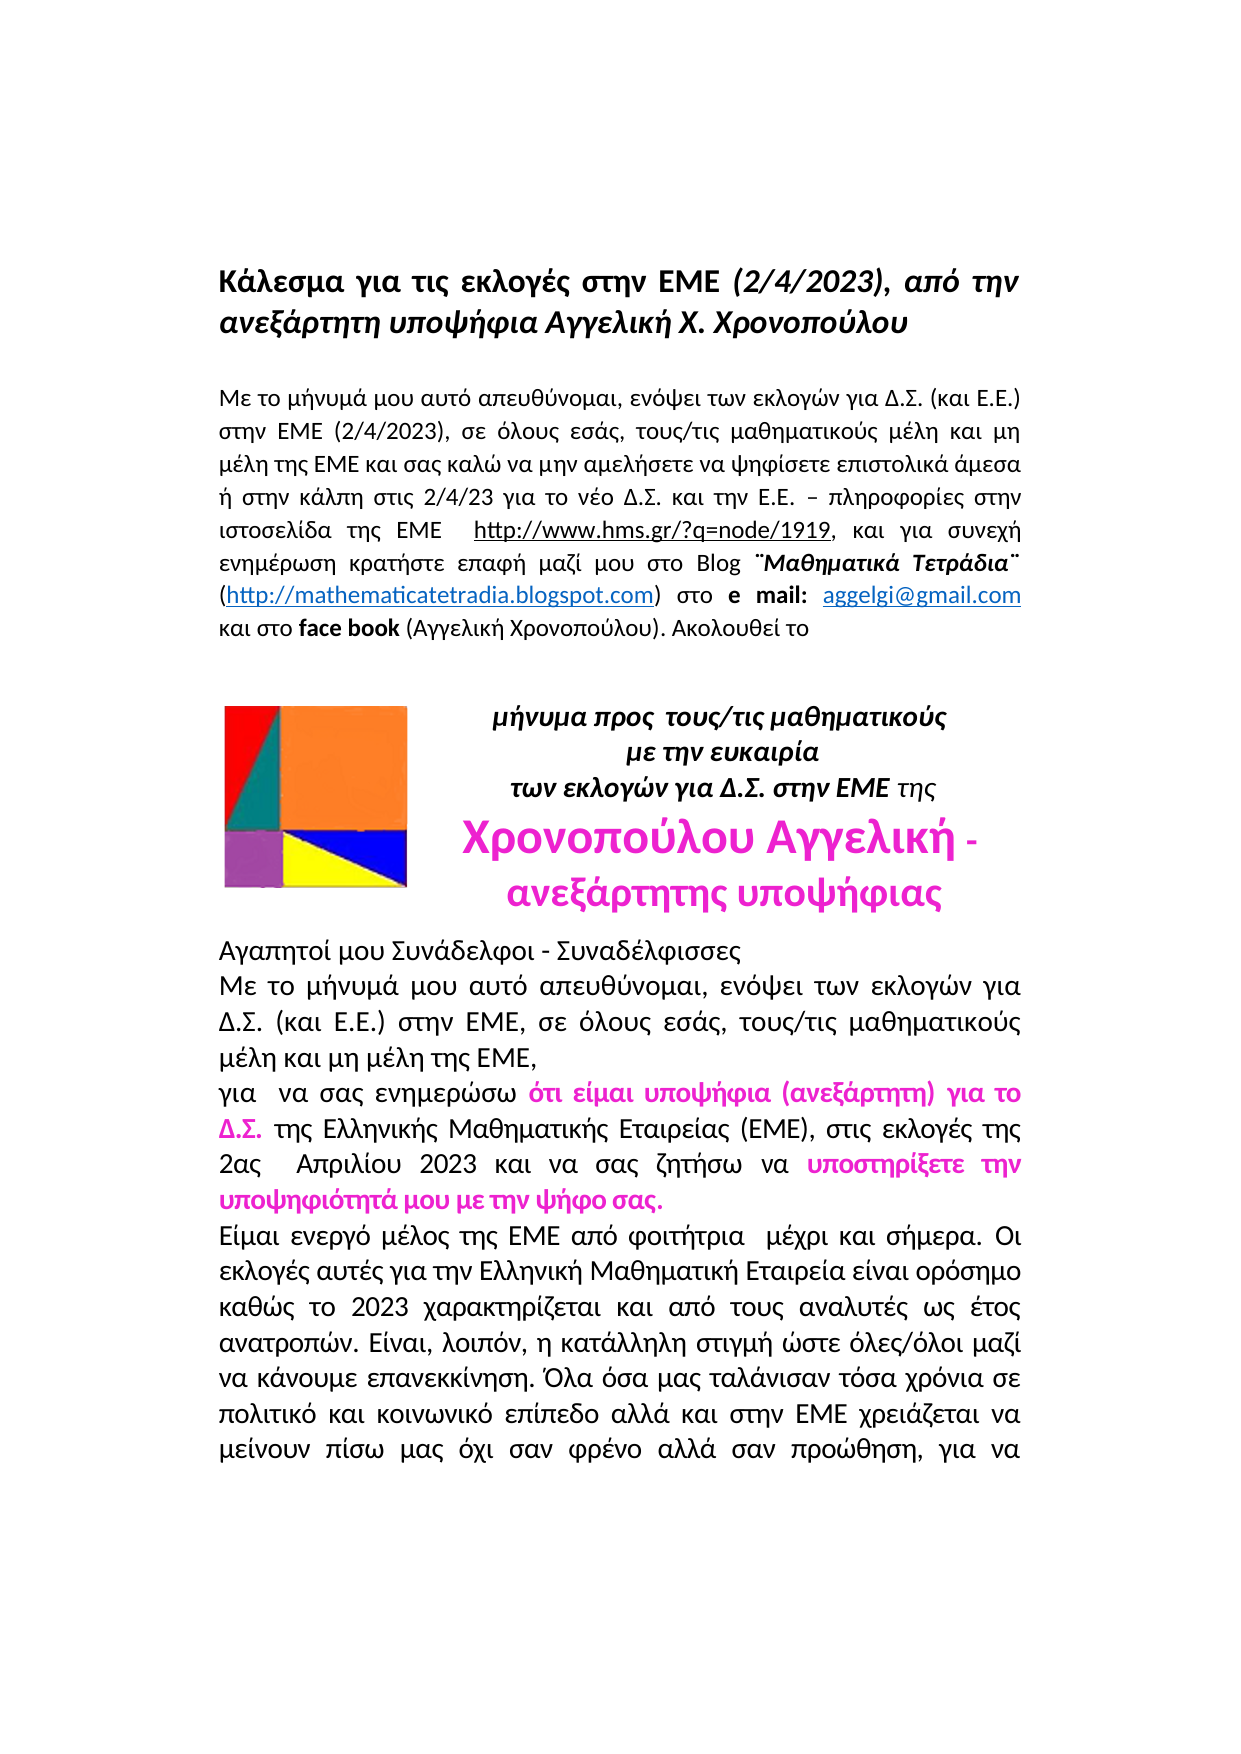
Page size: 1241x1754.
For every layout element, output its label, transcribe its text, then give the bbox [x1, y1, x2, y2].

text των εκλογών για Δ.Σ. στην ΕΜΕ της [408, 769, 1022, 804]
text για να σας ενημερώσω ότι είμαι υποψήφια (ανεξάρτητη) για το Δ.Σ. της Ελληνικής Μαθηματικής Εταιρείας (ΕΜΕ), στις εκλογές της 2ας Απριλίου 2023 και να σας ζητήσω να υποστηρίξετε την υποψηφιότητά μου με την ψήφο σας. [218, 1074, 1022, 1217]
text μήνυμα προς τους/τις μαθηματικούς με την ευκαιρία [218, 698, 1022, 769]
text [218, 1217, 1022, 1466]
text Χρονοπούλου Αγγελική - ανεξάρτητης υποψήφιας [218, 804, 1022, 916]
text Αγαπητοί μου Συνάδελφοι - Συναδέλφισσες [218, 932, 1022, 967]
text Με το μήνυμά μου αυτό απευθύνομαι, ενόψει των εκλογών για Δ.Σ. (και Ε.Ε.) στην ΕΜΕ (2/4/2023), σε όλους εσάς, τους/τις μαθηματικούς μέλη και μη μέλη της ΕΜΕ και σας καλώ να μην αμελήσετε να ψηφίσετε επιστολικά άμεσα ή στην κάλπη στις 2/4/23 για το νέο Δ.Σ. και την Ε.Ε. – πληροφορίες στην ιστοσελίδα της ΕΜΕ http://www.hms.gr/?q=node/1919, και για συνεχή ενημέρωση κρατήστε επαφή μαζί μου στο Blog ¨Μαθηματικά Τετράδια¨ (http://mathematicatetradia.blogspot.com) στο e mail: aggelgi@gmail.com και στο face book (Αγγελική Χρονοπούλου). Ακολουθεί το [218, 382, 1022, 643]
picture [224, 706, 408, 888]
text Με το μήνυμά μου αυτό απευθύνομαι, ενόψει των εκλογών για Δ.Σ. (και Ε.Ε.) στην ΕΜΕ, σε όλους εσάς, τους/τις μαθηματικούς μέλη και μη μέλη της ΕΜΕ, [218, 967, 1022, 1074]
text Κάλεσμα για τις εκλογές στην ΕΜΕ (2/4/2023), από την ανεξάρτητη υποψήφια Αγγελική Χ. Χρονοπούλου [218, 260, 1022, 341]
